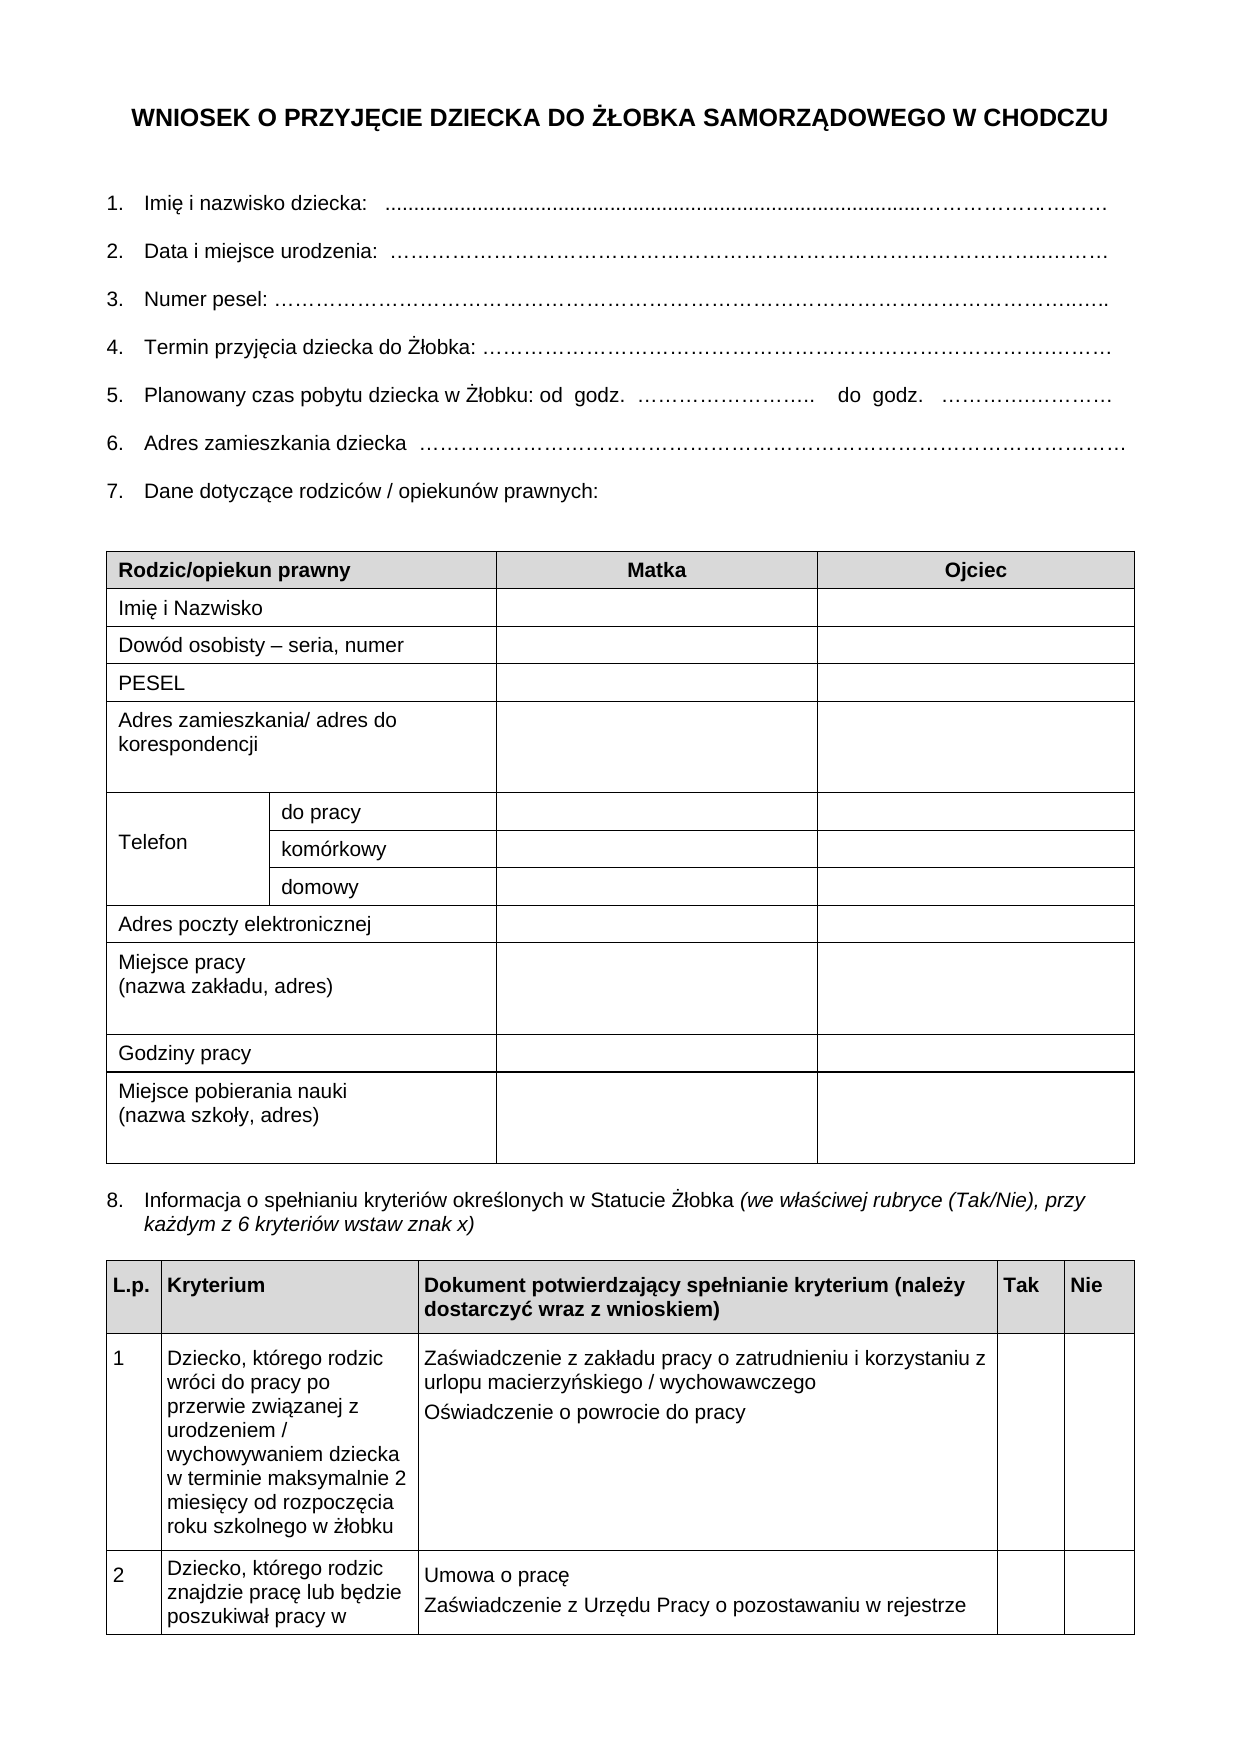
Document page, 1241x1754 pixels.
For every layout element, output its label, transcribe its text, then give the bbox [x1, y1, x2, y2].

table_cell Imię i Nazwisko [107, 589, 496, 626]
table_cell PESEL [107, 664, 496, 701]
table_cell [818, 1073, 1134, 1163]
table_header Kryterium [162, 1261, 418, 1333]
table_cell Miejsce pracy (nazwa zakładu, adres) [107, 943, 496, 1034]
list Planowany czas pobytu dziecka w Żłobku: od godz. …………………….. do godz. ………….………… [106, 383, 1134, 407]
list Adres zamieszkania dziecka ………………………………………………………………………………………… [106, 431, 1134, 455]
table_cell Dziecko, którego rodzic wróci do pracy po przerwie związanej z urodzeniem / wychowywaniem dziecka w terminie maksymalnie 2 miesięcy od rozpoczęcia roku szkolnego w żłobku [162, 1334, 418, 1549]
list Informacja o spełnianiu kryteriów określonych w Statucie Żłobka (we właściwej rubryce (Tak/Nie), przy każdym z 6 kryteriów wstaw znak x) [106, 1188, 1134, 1236]
table_cell 1 [107, 1334, 161, 1549]
table_cell [818, 589, 1134, 626]
table_cell Adres zamieszkania/ adres do korespondencji [107, 702, 496, 792]
table_cell [497, 868, 817, 905]
table_cell [497, 627, 817, 663]
table_cell [998, 1334, 1064, 1549]
table_cell [497, 793, 817, 830]
table_header Nie [1065, 1261, 1134, 1333]
table_cell [497, 831, 817, 867]
table_cell [818, 831, 1134, 867]
table_cell [818, 702, 1134, 792]
table_cell [497, 943, 817, 1034]
table_header Dokument potwierdzający spełnianie kryterium (należy dostarczyć wraz z wnioskiem) [419, 1261, 997, 1333]
table_cell [1065, 1334, 1134, 1549]
table_cell [818, 627, 1134, 663]
table_cell Dowód osobisty – seria, numer [107, 627, 496, 663]
list Data i miejsce urodzenia: …………………………………………………………………………………..……… [106, 239, 1134, 263]
table_cell [998, 1551, 1064, 1634]
text WNIOSEK O PRZYJĘCIE DZIECKA DO ŻŁOBKA SAMORZĄDOWEGO W CHODCZU [106, 103, 1134, 132]
table_header Ojciec [818, 552, 1134, 588]
table_cell 2 [107, 1551, 161, 1634]
table_header Matka [497, 552, 817, 588]
table_cell [1065, 1551, 1134, 1634]
table_cell [497, 1073, 817, 1163]
table_cell Telefon [107, 793, 269, 905]
table_cell [818, 664, 1134, 701]
table_cell komórkowy [270, 831, 496, 867]
table_cell Godziny pracy [107, 1035, 496, 1071]
table_cell domowy [270, 868, 496, 905]
table_cell [497, 664, 817, 701]
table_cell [419, 1551, 997, 1634]
list Imię i nazwisko dziecka: .............................................................................................……………………… [106, 191, 1134, 215]
table_cell [497, 1035, 817, 1071]
table_cell [818, 1035, 1134, 1071]
list Numer pesel: ……………………………………………………………………………………………………..….. [106, 287, 1134, 311]
table_cell [497, 906, 817, 942]
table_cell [162, 1551, 418, 1634]
table_cell Zaświadczenie z zakładu pracy o zatrudnieniu i korzystaniu z urlopu macierzyńskiego / wychowawczego Oświadczenie o powrocie do pracy [419, 1334, 997, 1549]
table_cell [497, 589, 817, 626]
table_cell Adres poczty elektronicznej [107, 906, 496, 942]
list Termin przyjęcia dziecka do Żłobka: ……………………………………………………………………….……… [106, 335, 1134, 359]
table_cell [818, 906, 1134, 942]
table_header Tak [998, 1261, 1064, 1333]
list Dane dotyczące rodziców / opiekunów prawnych: [106, 479, 1134, 503]
table_cell do pracy [270, 793, 496, 830]
table_cell [497, 702, 817, 792]
table_header L.p. [107, 1261, 161, 1333]
table_cell Miejsce pobierania nauki (nazwa szkoły, adres) [107, 1073, 496, 1163]
table_cell [818, 868, 1134, 905]
table_header Rodzic/opiekun prawny [107, 552, 496, 588]
table_cell [818, 943, 1134, 1034]
table_cell [818, 793, 1134, 830]
